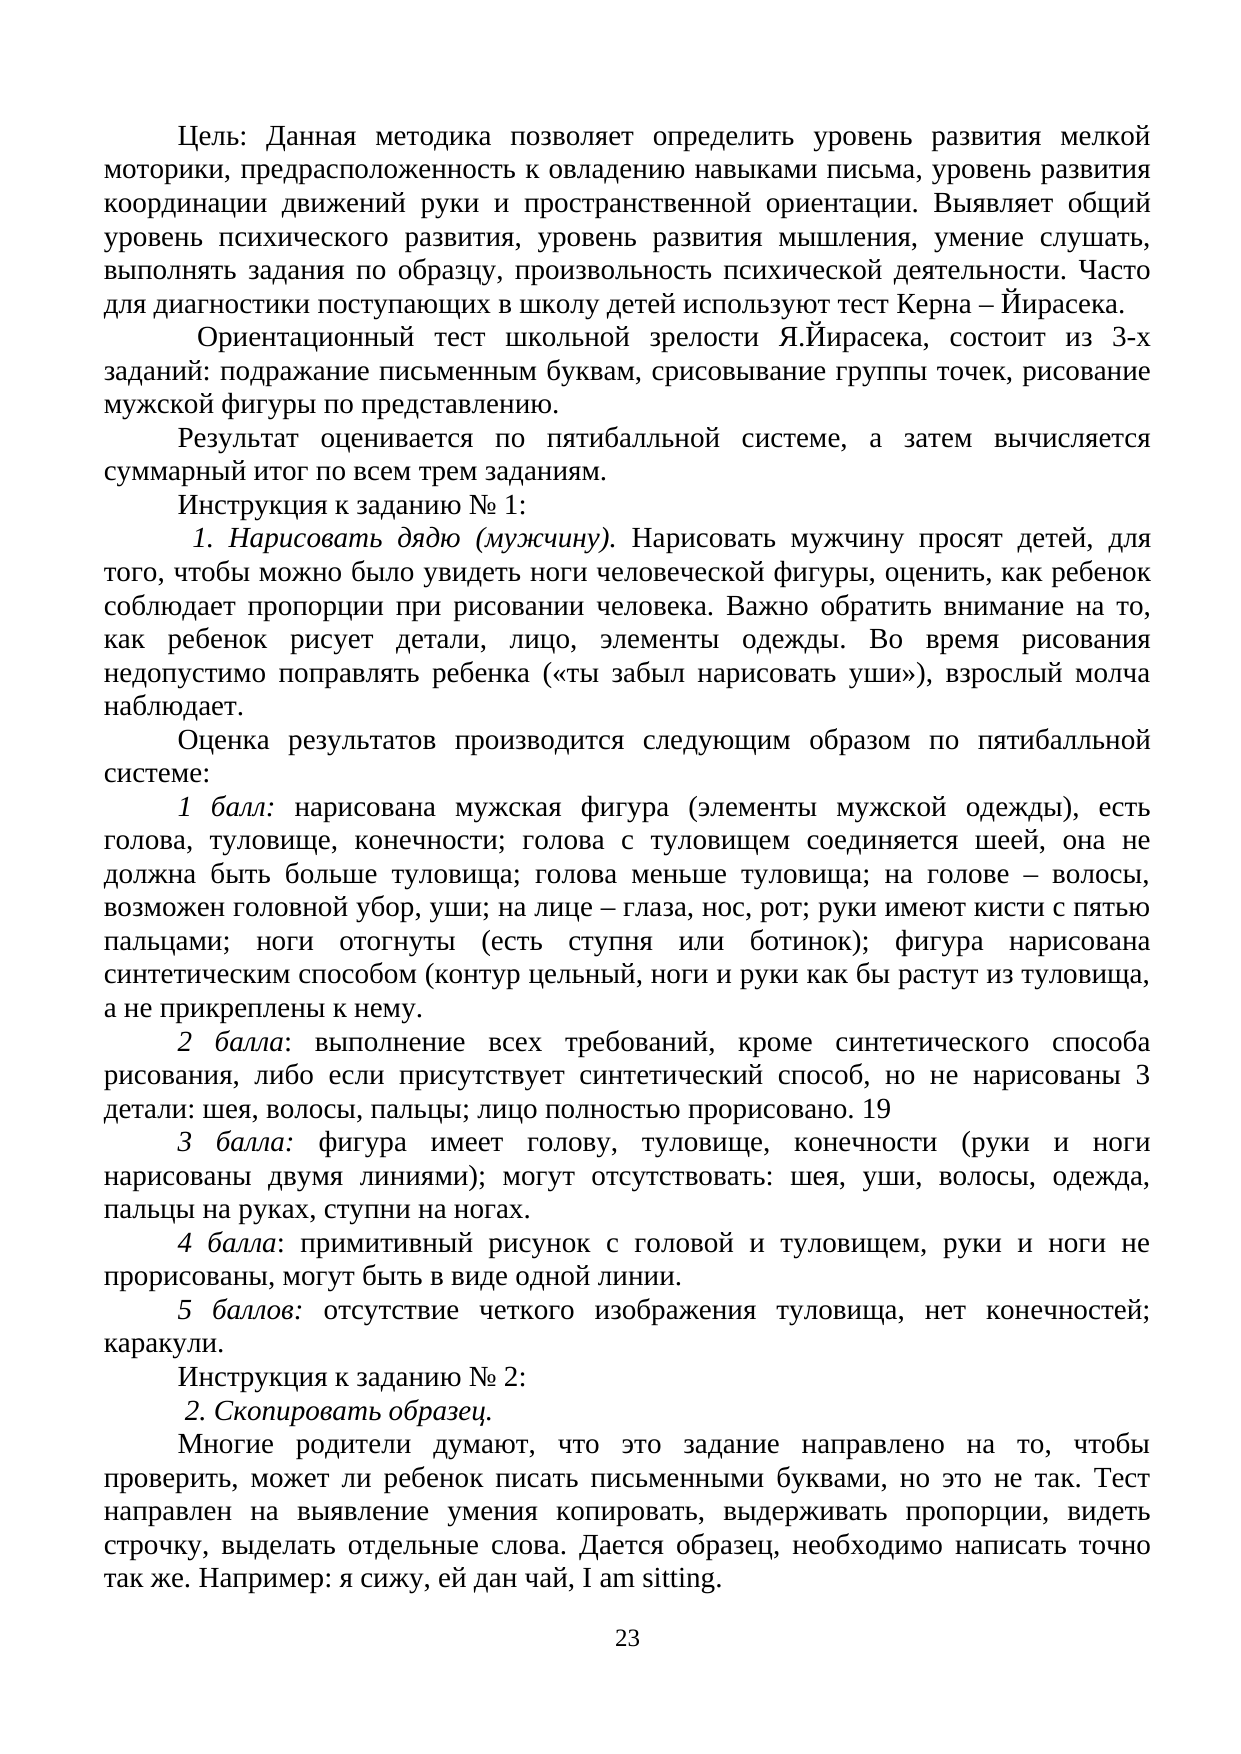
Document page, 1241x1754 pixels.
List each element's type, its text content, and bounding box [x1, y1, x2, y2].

text Ориентационный тест школьной зрелости Я.Йирасека, состоит из 3-х заданий: подражание письменным буквам, срисовывание группы точек, рисование мужской фигуры по представлению. [103, 319, 1152, 420]
text 5 баллов: отсутствие четкого изображения туловища, нет конечностей; каракули. [103, 1292, 1152, 1359]
text 1. Нарисовать дядю (мужчину). Нарисовать мужчину просят детей, для того, чтобы можно было увидеть ноги человеческой фигуры, оценить, как ребенок соблюдает пропорции при рисовании человека. Важно обратить внимание на то, как ребенок рисует детали, лицо, элементы одежды. Во время рисования недопустимо поправлять ребенка («ты забыл нарисовать уши»), взрослый молча наблюдает. [103, 521, 1152, 722]
text 2 балла: выполнение всех требований, кроме синтетического способа рисования, либо если присутствует синтетический способ, но не нарисованы 3 детали: шея, волосы, пальцы; лицо полностью прорисовано. 19 [103, 1024, 1152, 1124]
text 2. Скопировать образец. [103, 1393, 1152, 1426]
text Инструкция к заданию № 2: [103, 1359, 1152, 1393]
text 4 балла: примитивный рисунок с головой и туловищем, руки и ноги не прорисованы, могут быть в виде одной линии. [103, 1225, 1152, 1292]
text Результат оценивается по пятибалльной системе, а затем вычисляется суммарный итог по всем трем заданиям. [103, 420, 1152, 487]
text Многие родители думают, что это задание направлено на то, чтобы проверить, может ли ребенок писать письменными буквами, но это не так. Тест направлен на выявление умения копировать, выдерживать пропорции, видеть строчку, выделать отдельные слова. Дается образец, необходимо написать точно так же. Например: я сижу, ей дан чай, I am sitting. [103, 1426, 1152, 1594]
text 1 балл: нарисована мужская фигура (элементы мужской одежды), есть голова, туловище, конечности; голова с туловищем соединяется шеей, она не должна быть больше туловища; голова меньше туловища; на голове – волосы, возможен головной убор, уши; на лице – глаза, нос, рот; руки имеют кисти с пятью пальцами; ноги отогнуты (есть ступня или ботинок); фигура нарисована синтетическим способом (контур цельный, ноги и руки как бы растут из туловища, а не прикреплены к нему. [103, 789, 1152, 1024]
text Инструкция к заданию № 1: [103, 487, 1152, 521]
text Оценка результатов производится следующим образом по пятибалльной системе: [103, 722, 1152, 789]
text 3 балла: фигура имеет голову, туловище, конечности (руки и ноги нарисованы двумя линиями); могут отсутствовать: шея, уши, волосы, одежда, пальцы на руках, ступни на ногах. [103, 1124, 1152, 1225]
text Цель: Данная методика позволяет определить уровень развития мелкой моторики, предрасположенность к овладению навыками письма, уровень развития координации движений руки и пространственной ориентации. Выявляет общий уровень психического развития, уровень развития мышления, умение слушать, выполнять задания по образцу, произвольность психической деятельности. Часто для диагностики поступающих в школу детей используют тест Керна – Йирасека. [103, 118, 1152, 319]
